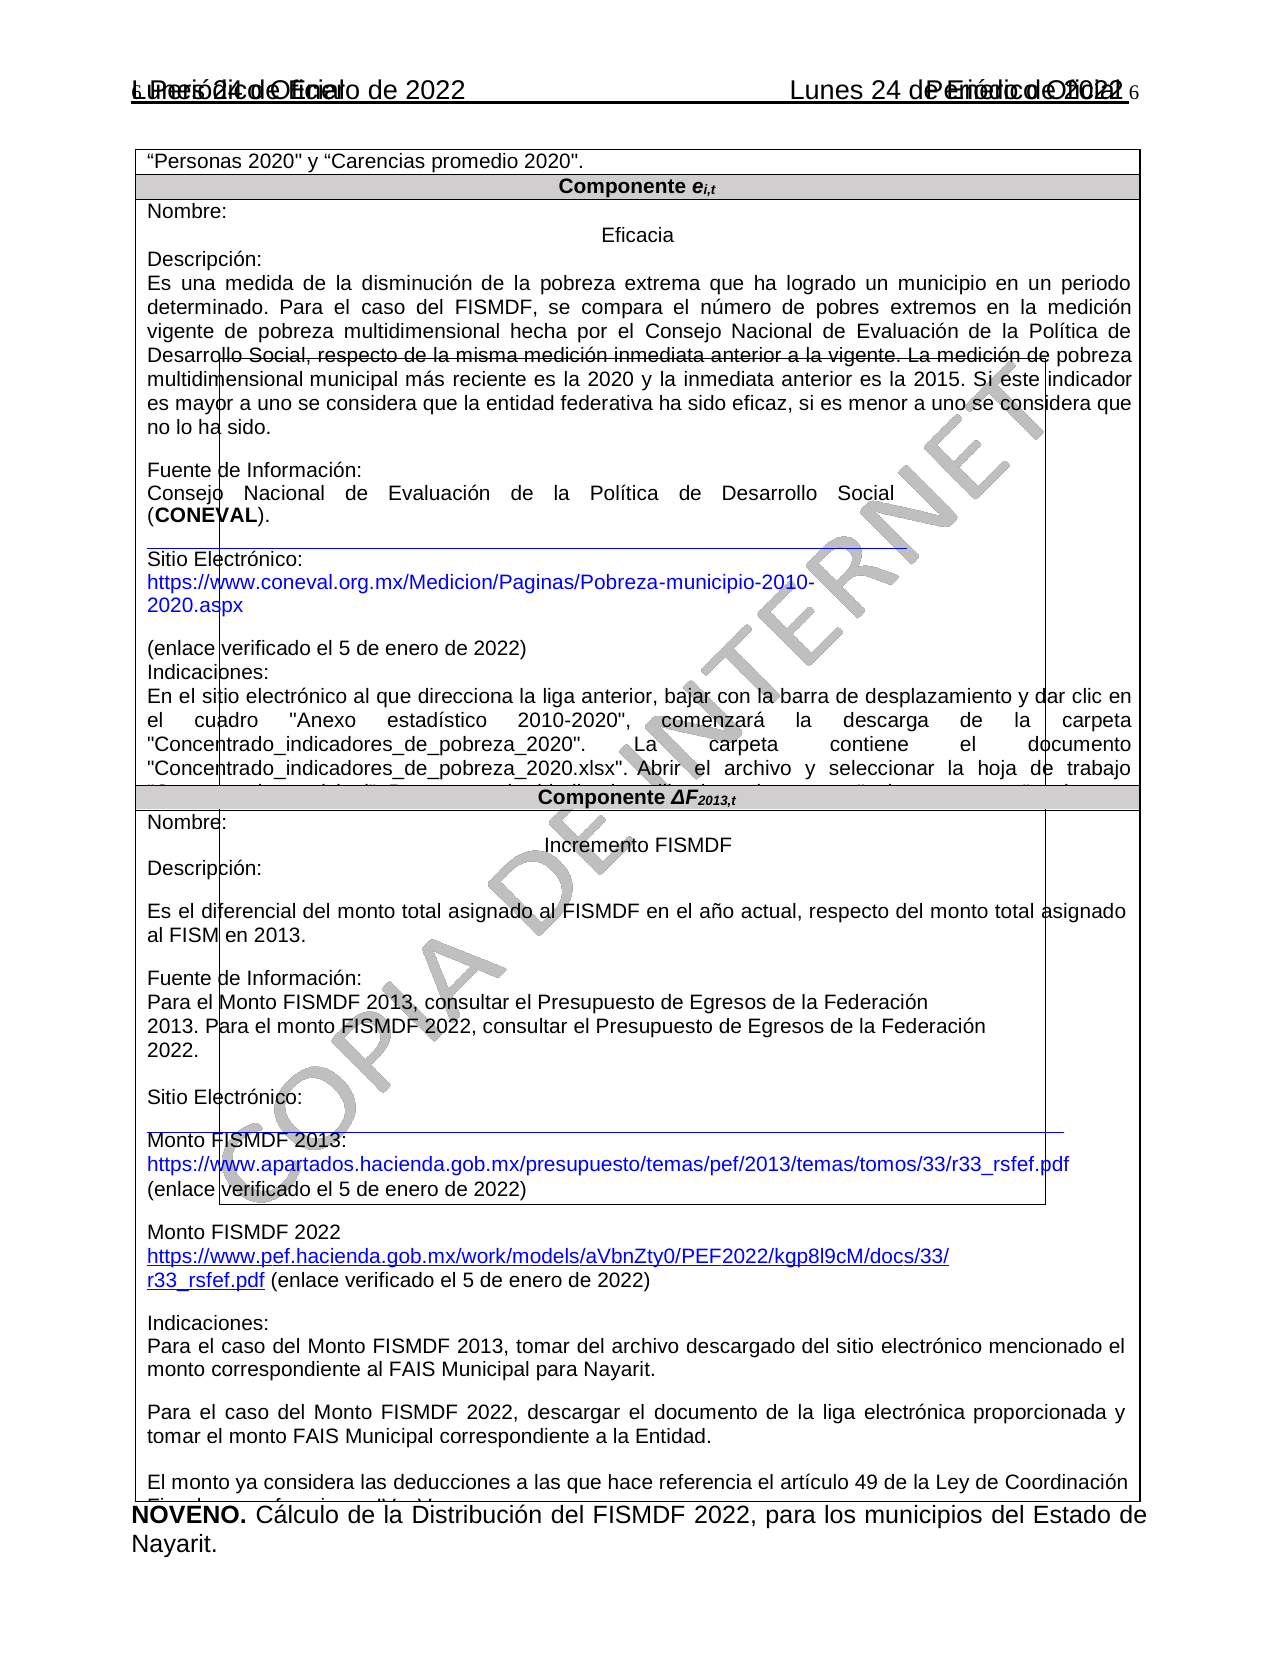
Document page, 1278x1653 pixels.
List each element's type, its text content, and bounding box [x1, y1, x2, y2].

table_header “Personas 2020" y “Carencias promedio 2020". [136, 150, 1139, 174]
table_cell Nombre: Eficacia Descripción: Es una medida de la disminución de la pobreza extrema que ha logrado un municipio en un periodo determinado. Para el caso del FISMDF, se compara el número de pobres extremos en la medición vigente de pobreza multidimensional hecha por el Consejo Nacional de Evaluación de la Política de Desarrollo Social, respecto de la misma medición inmediata anterior a la vigente. La medición de pobreza multidimensional municipal más reciente es la 2020 y la inmediata anterior es la 2015. Si este indicador es mayor a uno se considera que la entidad federativa ha sido eficaz, si es menor a uno se considera que no lo ha sido. Fuente de Información: Consejo Nacional de Evaluación de la Política de Desarrollo Social (CONEVAL). Sitio Electrónico: https://www.coneval.org.mx/Medicion/Paginas/Pobreza-municipio-2010-2020.aspx (enlace verificado el 5 de enero de 2022) Indicaciones: En el sitio electrónico al que direcciona la liga anterior, bajar con la barra de desplazamiento y dar clic en el cuadro "Anexo estadístico 2010-2020", comenzará la descarga de la carpeta "Concentrado_indicadores_de_pobreza_2020". La carpeta contiene el documento "Concentrado_indicadores_de_pobreza_2020.xlsx". Abrir el archivo y seleccionar la hoja de trabajo "Concentrado municipal". Para construir el indicador utilice los valores para "pobreza extrema", columnas “Personas 2015" y “Personas 2020". [136, 200, 1139, 784]
table_cell Nombre: Incremento FISMDF Descripción: Es el diferencial del monto total asignado al FISMDF en el año actual, respecto del monto total asignado al FISM en 2013. Fuente de Información: Para el Monto FISMDF 2013, consultar el Presupuesto de Egresos de la Federación 2013. Para el monto FISMDF 2022, consultar el Presupuesto de Egresos de la Federación 2022. Sitio Electrónico: Monto FISMDF 2013: https://www.apartados.hacienda.gob.mx/presupuesto/temas/pef/2013/temas/tomos/33/r33_rsfef.pdf (enlace verificado el 5 de enero de 2022) Monto FISMDF 2022 https://www.pef.hacienda.gob.mx/work/models/aVbnZty0/PEF2022/kgp8l9cM/docs/33/r33_rsfef.pdf (enlace verificado el 5 de enero de 2022) Indicaciones: Para el caso del Monto FISMDF 2013, tomar del archivo descargado del sitio electrónico mencionado el monto correspondiente al FAIS Municipal para Nayarit. Para el caso del Monto FISMDF 2022, descargar el documento de la liga electrónica proporcionada y tomar el monto FAIS Municipal correspondiente a la Entidad. El monto ya considera las deducciones a las que hace referencia el artículo 49 de la Ley de Coordinación Fiscal en sus fracciones IV y V. [136, 811, 1139, 1501]
table_cell Componente ei,t [136, 175, 1139, 199]
text Nayarit. [131, 1529, 1156, 1558]
table_cell Componente ΔF2013,t [136, 786, 1139, 809]
text NOVENO. Cálculo de la Distribución del FISMDF 2022, para los municipios del Estado de [131, 1502, 1156, 1529]
